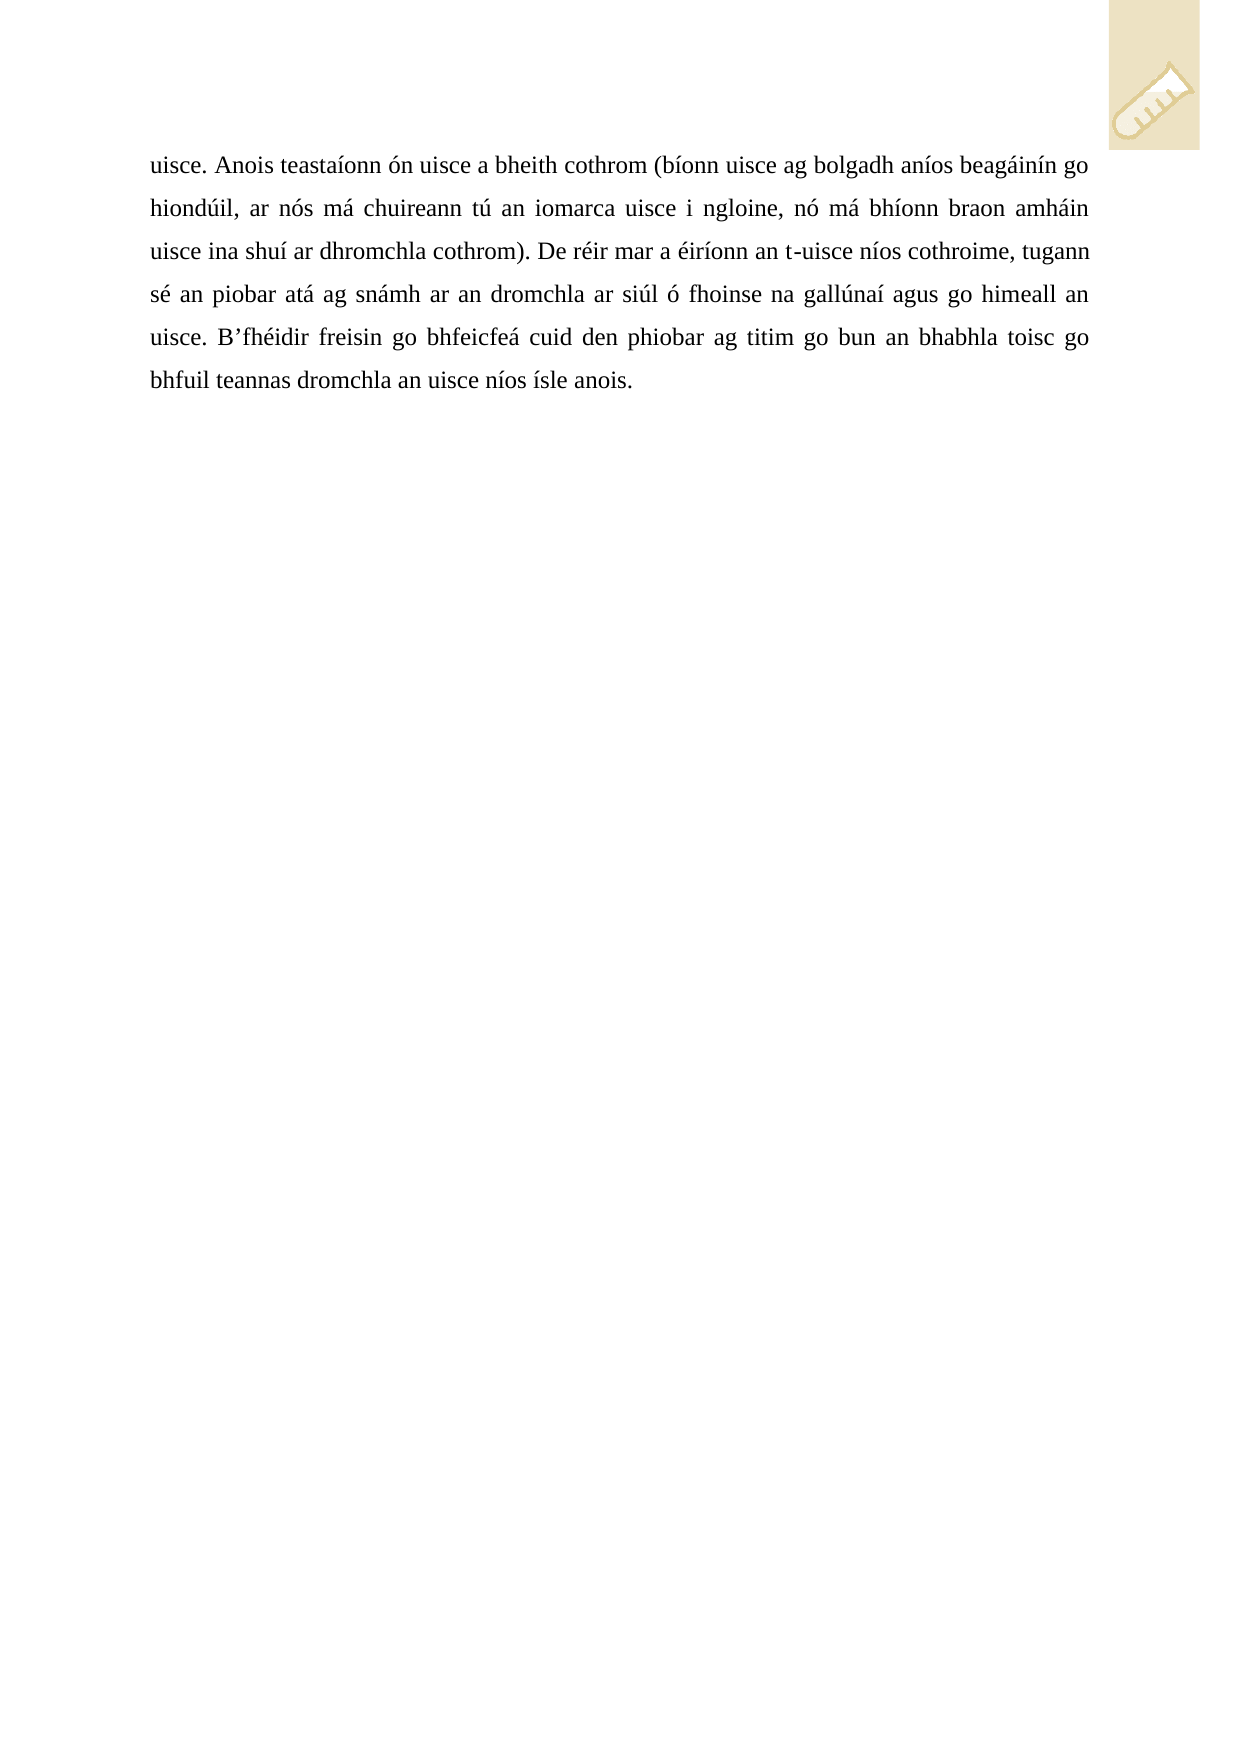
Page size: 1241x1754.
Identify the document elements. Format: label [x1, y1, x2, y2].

text [150, 150, 1090, 394]
